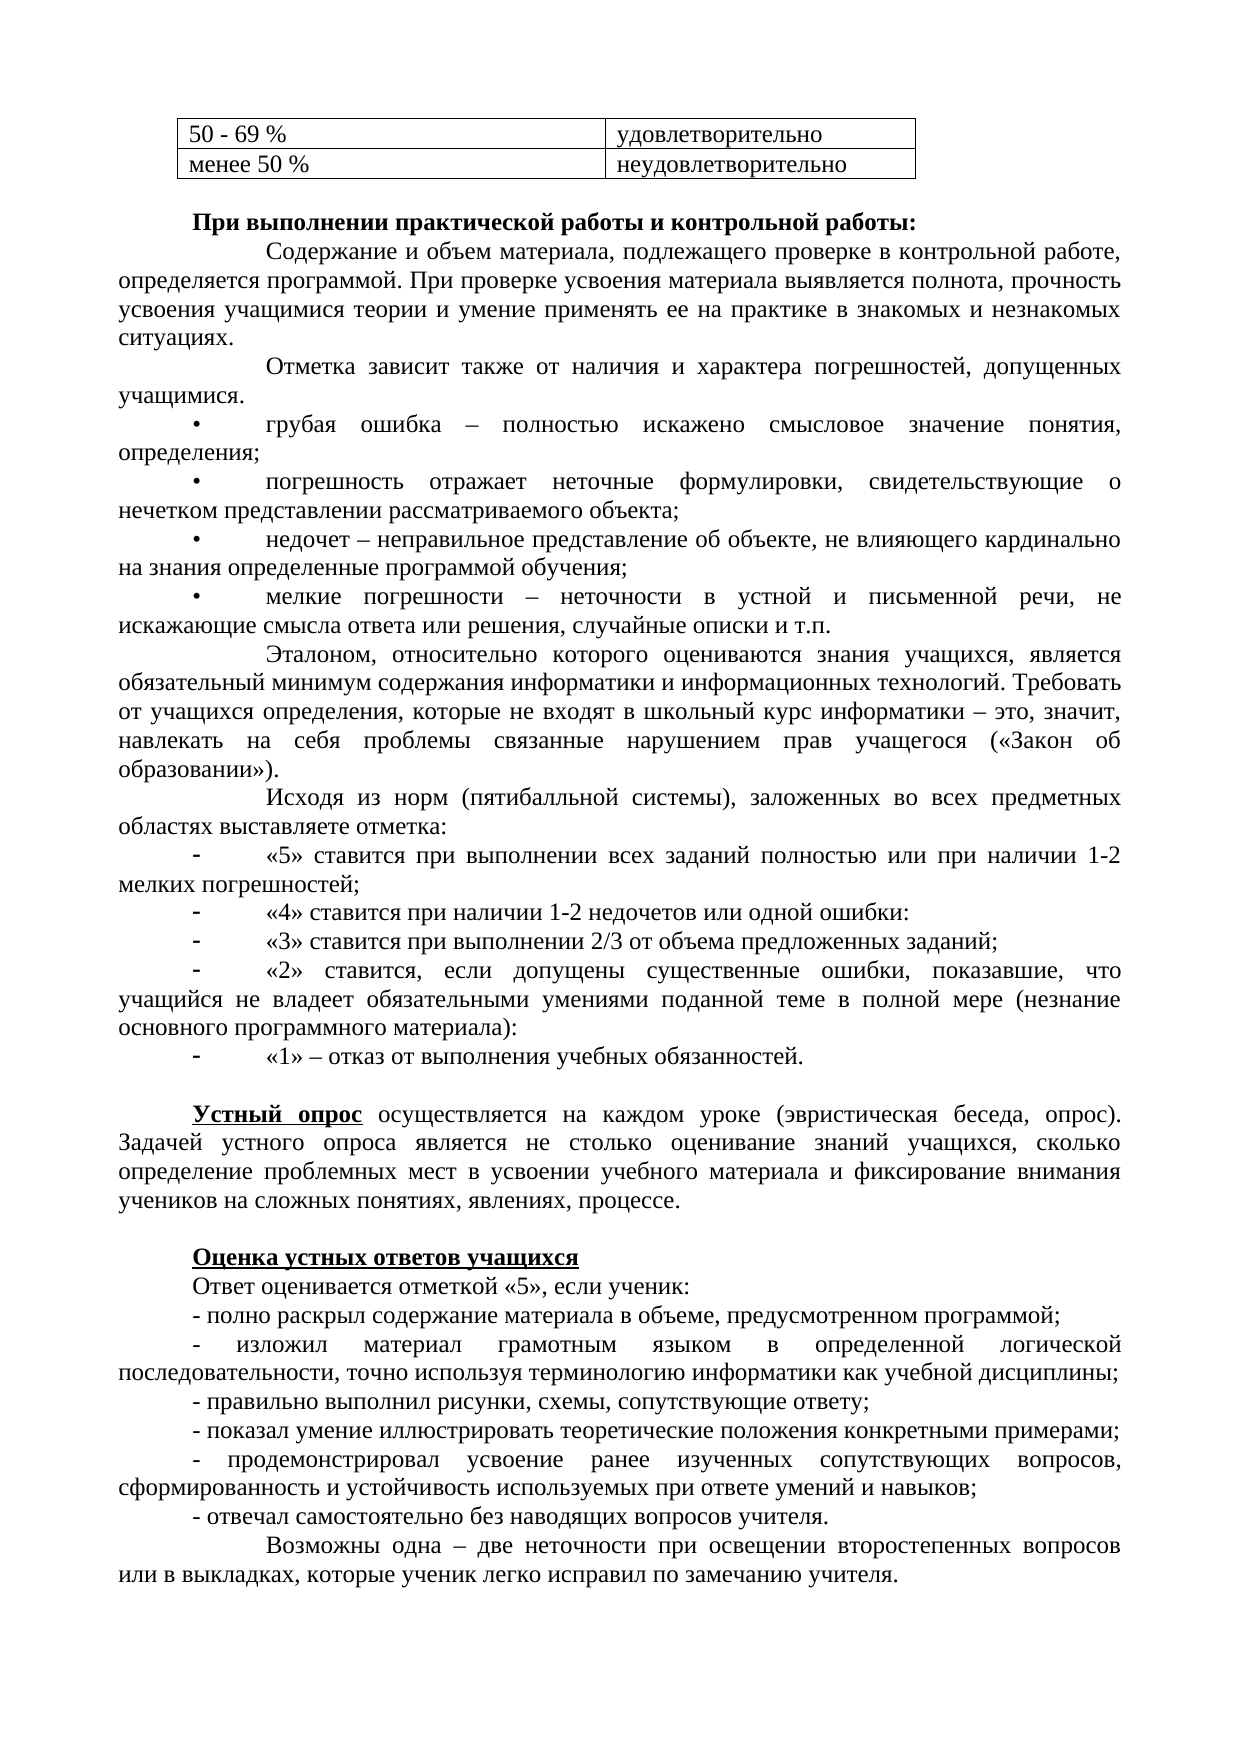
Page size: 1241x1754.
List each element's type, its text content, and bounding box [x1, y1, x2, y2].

list погрешность отражает неточные формулировки, свидетельствующие о нечетком представлении рассматриваемого объекта; [118, 466, 1122, 524]
text Устный опрос осуществляется на каждом уроке (эвристическая беседа, опрос). Задачей устного опроса является не столько оценивание знаний учащихся, сколько определение проблемных мест в усвоении учебного материала и фиксирование внимания учеников на сложных понятиях, явлениях, процессе. [118, 1099, 1122, 1214]
text Исходя из норм (пятибалльной системы), заложенных во всех предметных областях выставляете отметка: [118, 782, 1122, 840]
text Оценка устных ответов учащихся [118, 1242, 1122, 1271]
table_cell 50 - 69 % [178, 119, 605, 148]
list «4» ставится при наличии 1-2 недочетов или одной ошибки: [118, 897, 1122, 926]
table_cell менее 50 % [178, 149, 605, 178]
text - изложил материал грамотным языком в определенной логической последовательности, точно используя терминологию информатики как учебной дисциплины; [118, 1329, 1122, 1386]
list недочет – неправильное представление об объекте, не влияющего кардинально на знания определенные программой обучения; [118, 524, 1122, 581]
text Ответ оценивается отметкой «5», если ученик: [118, 1271, 1122, 1300]
list «3» ставится при выполнении 2/3 от объема предложенных заданий; [118, 926, 1122, 955]
list «5» ставится при выполнении всех заданий полностью или при наличии 1-2 мелких погрешностей; [118, 840, 1122, 897]
text Содержание и объем материала, подлежащего проверке в контрольной работе, определяется программой. При проверке усвоения материала выявляется полнота, прочность усвоения учащимися теории и умение применять ее на практике в знакомых и незнакомых ситуациях. [118, 236, 1122, 351]
text Возможны одна – две неточности при освещении второстепенных вопросов или в выкладках, которые ученик легко исправил по замечанию учителя. [118, 1530, 1122, 1587]
text - правильно выполнил рисунки, схемы, сопутствующие ответу; [118, 1386, 1122, 1415]
text - продемонстрировал усвоение ранее изученных сопутствующих вопросов, сформированность и устойчивость используемых при ответе умений и навыков; [118, 1444, 1122, 1501]
list «2» ставится, если допущены существенные ошибки, показавшие, что учащийся не владеет обязательными умениями поданной теме в полной мере (незнание основного программного материала): [118, 955, 1122, 1041]
text При выполнении практической работы и контрольной работы: [118, 207, 1122, 236]
list грубая ошибка – полностью искажено смысловое значение понятия, определения; [118, 409, 1122, 466]
text - отвечал самостоятельно без наводящих вопросов учителя. [118, 1501, 1122, 1530]
list мелкие погрешности – неточности в устной и письменной речи, не искажающие смысла ответа или решения, случайные описки и т.п. [118, 581, 1122, 639]
list «1» – отказ от выполнения учебных обязанностей. [118, 1041, 1122, 1070]
table_cell неудовлетворительно [606, 149, 915, 178]
text Эталоном, относительно которого оцениваются знания учащихся, является обязательный минимум содержания информатики и информационных технологий. Требовать от учащихся определения, которые не входят в школьный курс информатики – это, значит, навлекать на себя проблемы связанные нарушением прав учащегося («Закон об образовании»). [118, 639, 1122, 782]
text - полно раскрыл содержание материала в объеме, предусмотренном программой; [118, 1300, 1122, 1329]
text - показал умение иллюстрировать теоретические положения конкретными примерами; [118, 1415, 1122, 1444]
table_cell удовлетворительно [606, 119, 915, 148]
text Отметка зависит также от наличия и характера погрешностей, допущенных учащимися. [118, 351, 1122, 409]
